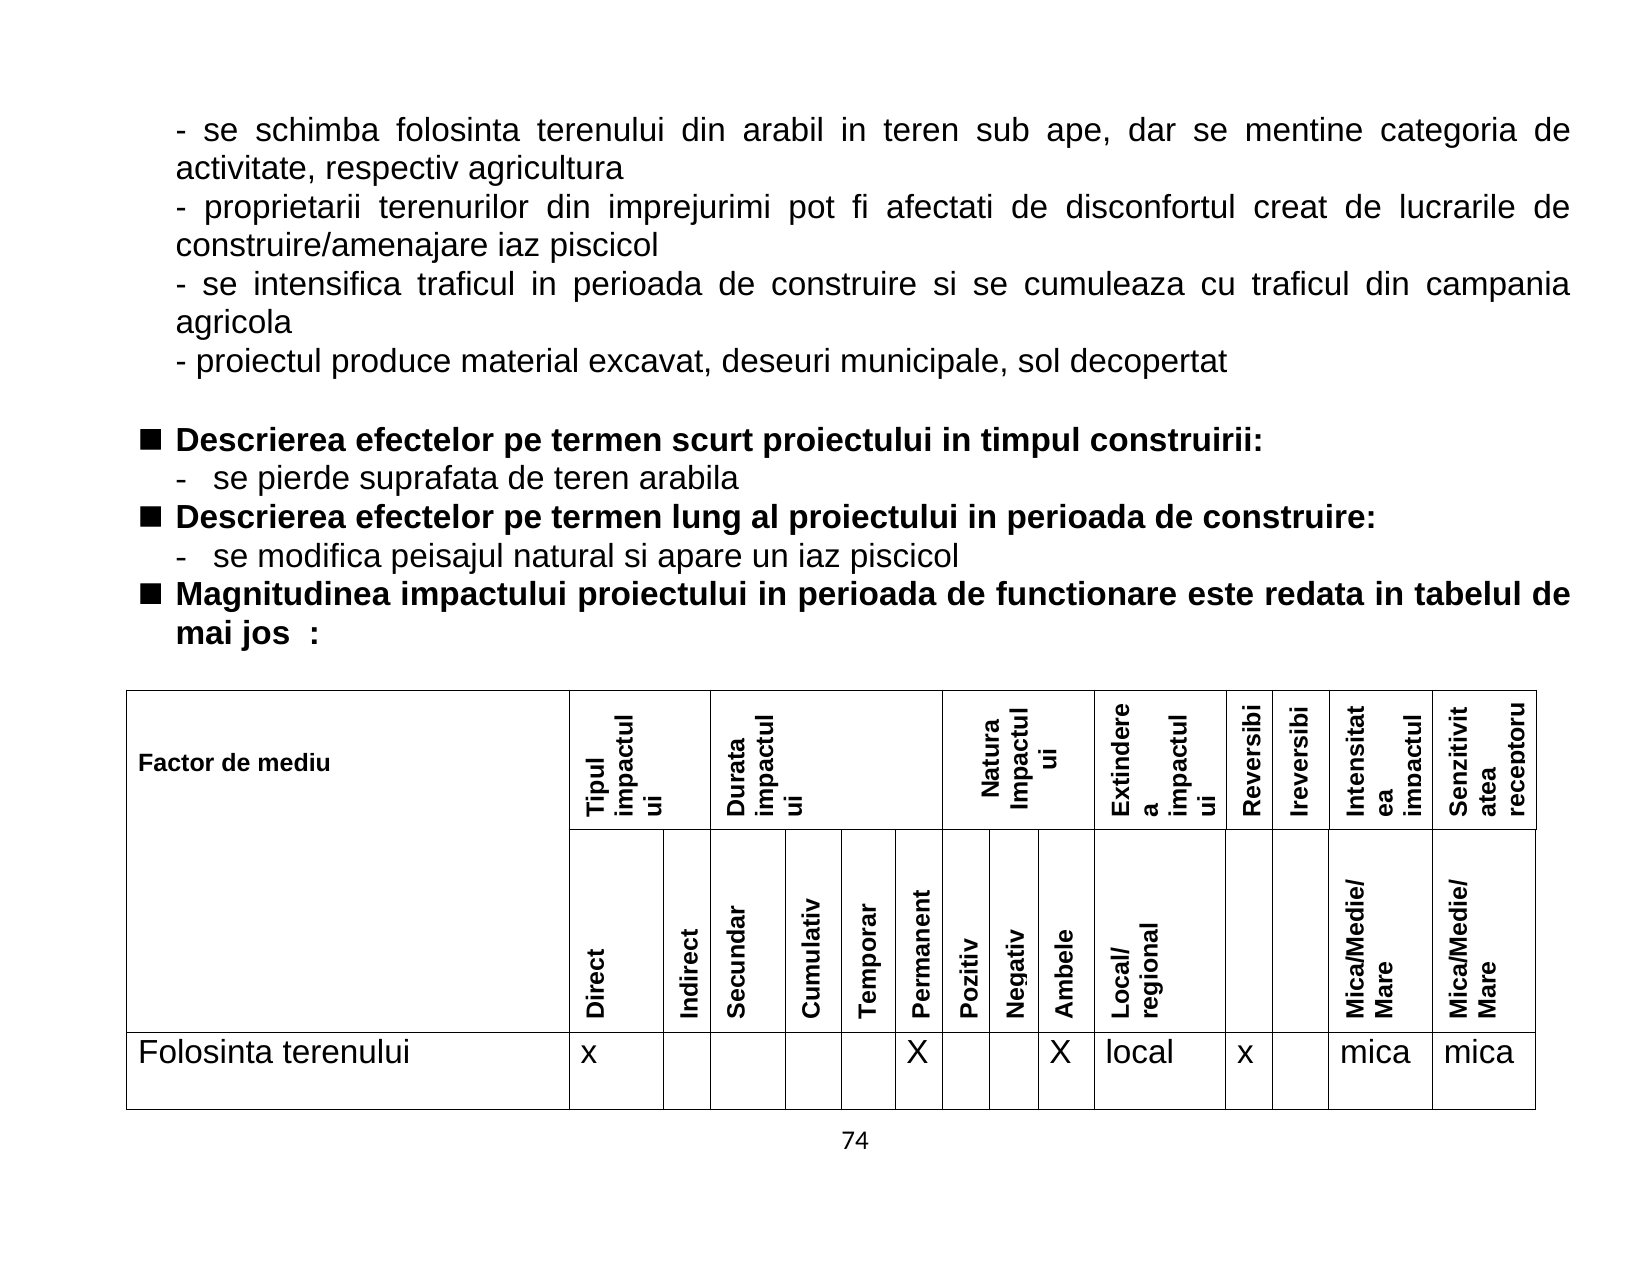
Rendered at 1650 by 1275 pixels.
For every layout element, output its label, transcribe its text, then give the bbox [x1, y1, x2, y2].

text - se intensifica traficul in perioada de construire si se cumuleaza cu traficul din campania agricola [175, 264, 1572, 341]
table_cell [990, 1033, 1038, 1109]
table_header Ireversibi litate [1273, 691, 1329, 829]
table_cell [943, 1033, 989, 1109]
table_cell local [1095, 1033, 1225, 1109]
table_cell Direct [570, 830, 663, 1032]
table_cell [786, 1033, 841, 1109]
table_cell Mica/Medie/Mare [1433, 830, 1535, 1032]
table_cell [1226, 830, 1272, 1032]
table_cell mica [1329, 1033, 1432, 1109]
table_cell mica [1433, 1033, 1535, 1109]
table_cell Ambele ) [1039, 830, 1094, 1032]
table_cell X [896, 1033, 942, 1109]
list Descrierea efectelor pe termen lung al proiectului in perioada de construire: [138, 497, 1572, 536]
text - proiectul produce material excavat, deseuri municipale, sol decopertat [175, 341, 1572, 379]
table_cell X [1039, 1033, 1094, 1109]
table_cell [664, 1033, 710, 1109]
table_header Factor de mediu [127, 691, 569, 1032]
list Magnitudinea impactului proiectului in perioada de functionare este redata in tabelul de mai jos : [138, 574, 1572, 651]
table_cell Temporar [842, 830, 895, 1032]
list Descrierea efectelor pe termen scurt proiectului in timpul construirii: [138, 420, 1572, 458]
text - se schimba folosinta terenului din arabil in teren sub ape, dar se mentine categoria de activitate, respectiv agricultura [175, 110, 1572, 187]
table_cell Indirect [664, 830, 710, 1032]
table_cell Mica/Medie/Mare [1329, 830, 1432, 1032]
table_cell [711, 1033, 785, 1109]
text - proprietarii terenurilor din imprejurimi pot fi afectati de disconfortul creat de lucrarile de construire/amenajare iaz piscicol [175, 187, 1572, 264]
table_header Natura Impactului [943, 691, 1094, 829]
list se modifica peisajul natural si apare un iaz piscicol [175, 536, 1572, 574]
table_cell Folosinta terenului [127, 1033, 569, 1109]
table_cell [1273, 1033, 1328, 1109]
table_cell [1273, 830, 1328, 1032]
table_header Tipul impactului [570, 691, 710, 829]
table_header Reversibilitate [1227, 691, 1272, 829]
table_cell [842, 1033, 895, 1109]
table_header Senzitivitatea receptoru lui [1433, 691, 1536, 829]
table_cell Permanent [896, 830, 942, 1032]
table_cell x [570, 1033, 663, 1109]
list se pierde suprafata de teren arabila [175, 458, 1572, 497]
table_cell Secundar [711, 830, 785, 1032]
table_cell Local/ regional [1095, 830, 1225, 1032]
table_cell Cumulativ [786, 830, 841, 1032]
table_cell Pozitiv [943, 830, 989, 1032]
table_cell Negativ [990, 830, 1038, 1032]
table_header Intensitatea impactulu [1330, 691, 1432, 829]
table_header Durata impactului [711, 691, 942, 829]
table_header Extinderea impactului [1095, 691, 1226, 829]
table_cell x [1226, 1033, 1272, 1109]
